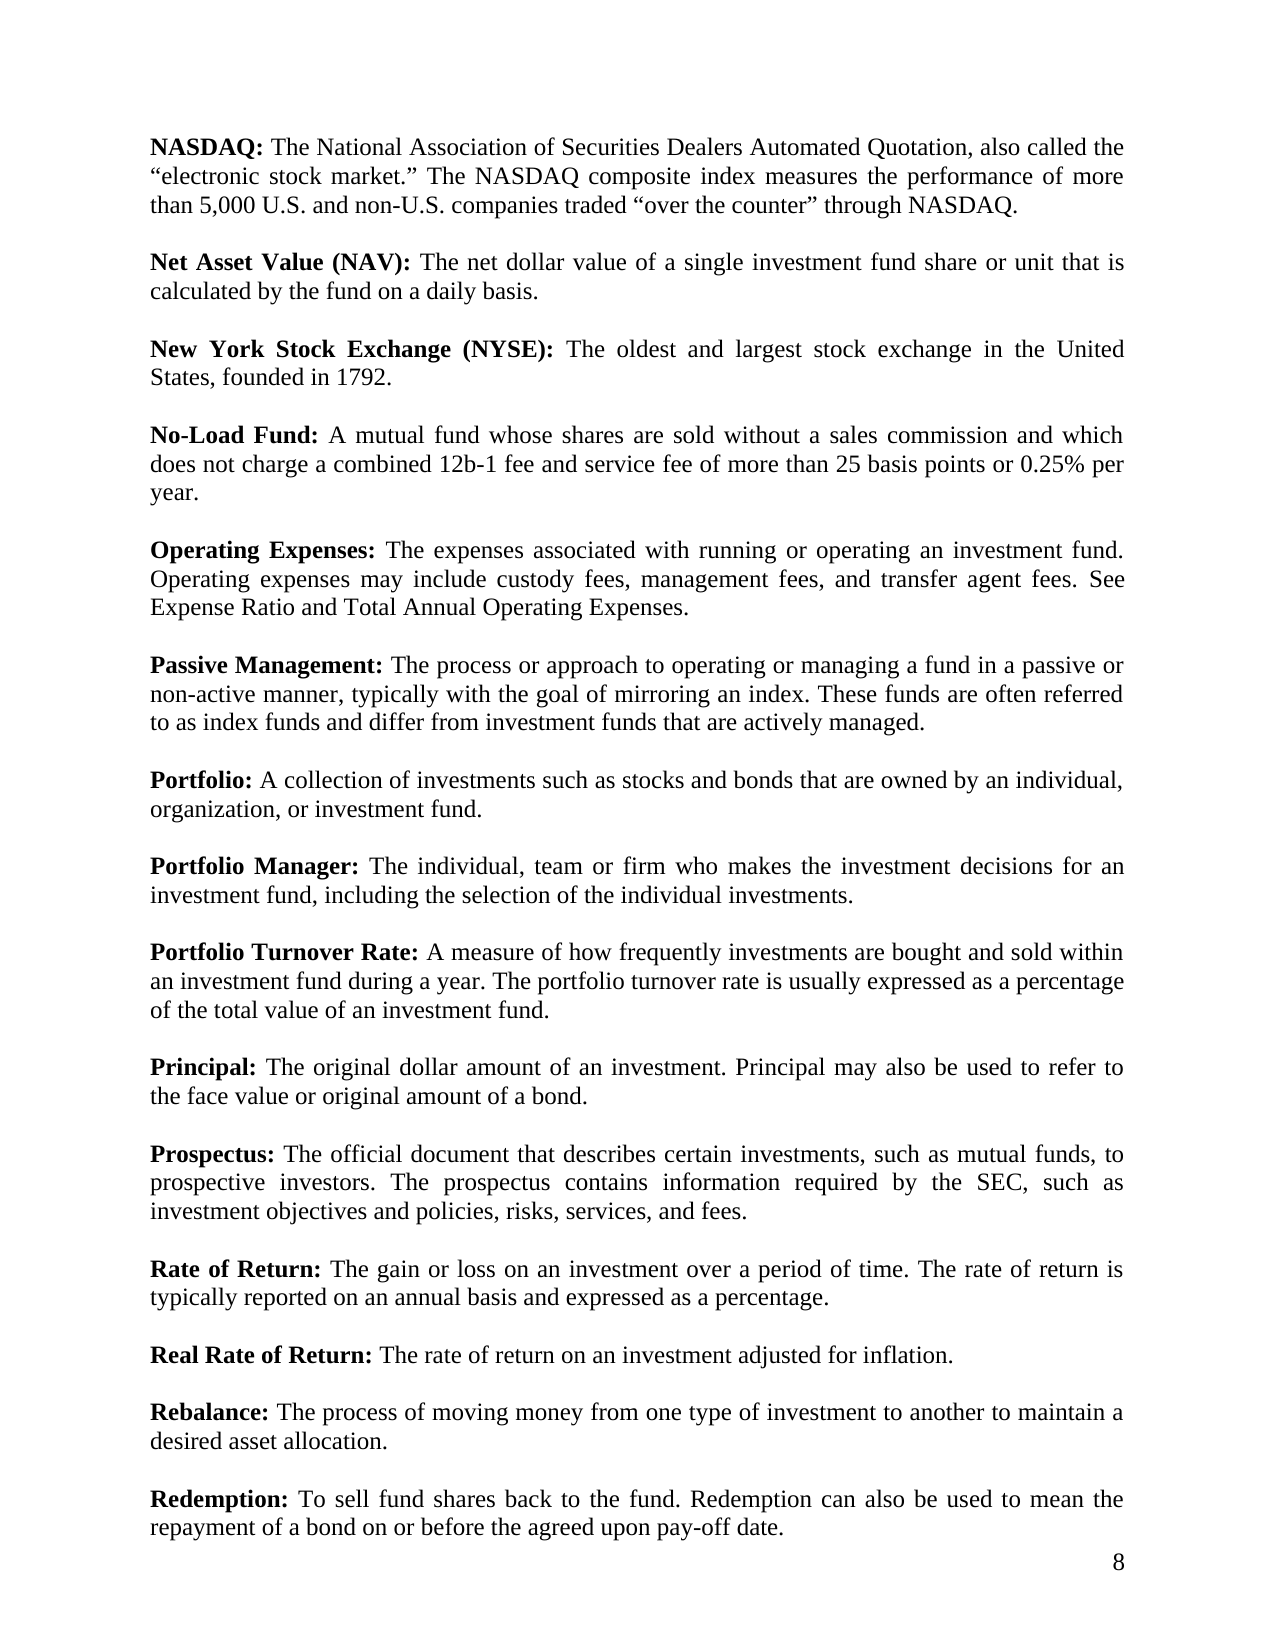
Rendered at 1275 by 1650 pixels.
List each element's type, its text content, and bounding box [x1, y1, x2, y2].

text Portfolio: A collection of investments such as stocks and bonds that are owned by an individual, organization, or investment fund. [150, 765, 1125, 822]
text No-Load Fund: A mutual fund whose shares are sold without a sales commission and which does not charge a combined 12b-1 fee and service fee of more than 25 basis points or 0.25% per year. [150, 420, 1125, 506]
text Redemption: To sell fund shares back to the fund. Redemption can also be used to mean the repayment of a bond on or before the agreed upon pay-off date. [150, 1484, 1125, 1541]
text Portfolio Manager: The individual, team or firm who makes the investment decisions for an investment fund, including the selection of the individual investments. [150, 851, 1125, 909]
text NASDAQ: The National Association of Securities Dealers Automated Quotation, also called the “electronic stock market.” The NASDAQ composite index measures the performance of more than 5,000 U.S. and non-U.S. companies traded “over the counter” through NASDAQ. [150, 132, 1125, 219]
text Net Asset Value (NAV): The net dollar value of a single investment fund share or unit that is calculated by the fund on a daily basis. [150, 247, 1125, 305]
text Prospectus: The official document that describes certain investments, such as mutual funds, to prospective investors. The prospectus contains information required by the SEC, such as investment objectives and policies, risks, services, and fees. [150, 1139, 1125, 1225]
text Rate of Return: The gain or loss on an investment over a period of time. The rate of return is typically reported on an annual basis and expressed as a percentage. [150, 1254, 1125, 1311]
text Real Rate of Return: The rate of return on an investment adjusted for inflation. [150, 1340, 1125, 1369]
text Passive Management: The process or approach to operating or managing a fund in a passive or non-active manner, typically with the goal of mirroring an index. These funds are often referred to as index funds and differ from investment funds that are actively managed. [150, 650, 1125, 736]
text Rebalance: The process of moving money from one type of investment to another to maintain a desired asset allocation. [150, 1397, 1125, 1455]
text Principal: The original dollar amount of an investment. Principal may also be used to refer to the face value or original amount of a bond. [150, 1052, 1125, 1110]
text Operating Expenses: The expenses associated with running or operating an investment fund. Operating expenses may include custody fees, management fees, and transfer agent fees. See Expense Ratio and Total Annual Operating Expenses. [150, 535, 1125, 621]
text New York Stock Exchange (NYSE): The oldest and largest stock exchange in the United States, founded in 1792. [150, 334, 1125, 391]
text Portfolio Turnover Rate: A measure of how frequently investments are bought and sold within an investment fund during a year. The portfolio turnover rate is usually expressed as a percentage of the total value of an investment fund. [150, 909, 1125, 1024]
